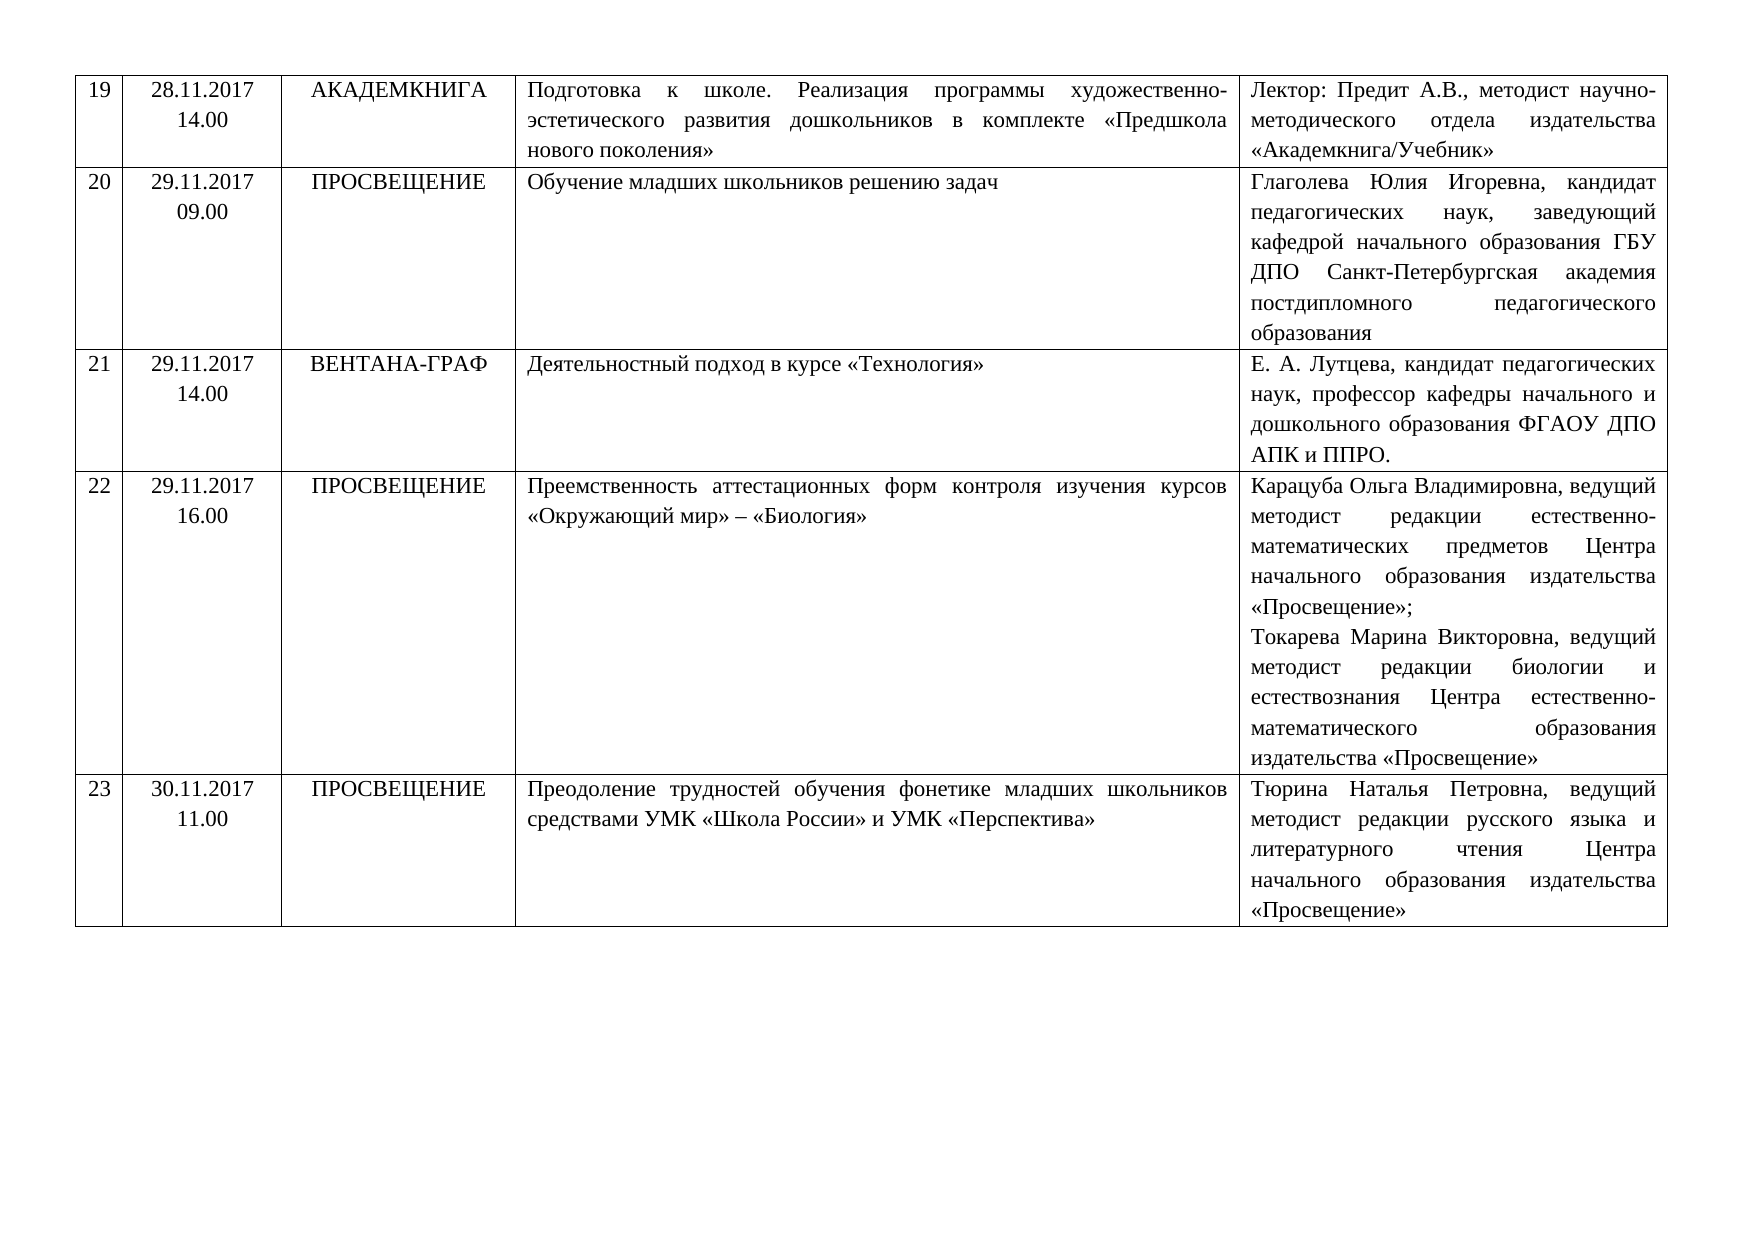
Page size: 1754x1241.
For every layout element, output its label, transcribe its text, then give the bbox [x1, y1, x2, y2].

table_cell Глаголева Юлия Игоревна, кандидат педагогических наук, заведующий кафедрой начального образования ГБУ ДПО Санкт-Петербургская академия постдипломного педагогического образования [1240, 168, 1667, 349]
table_cell Е. А. Лутцева, кандидат педагогических наук, профессор кафедры начального и дошкольного образования ФГАОУ ДПО АПК и ППРО. [1240, 350, 1667, 471]
table_cell Обучение младших школьников решению задач [516, 168, 1239, 349]
table_cell Преемственность аттестационных форм контроля изучения курсов «Окружающий мир» – «Биология» [516, 472, 1239, 774]
table_cell Карацуба Ольга Владимировна, ведущий методист редакции естественно-математических предметов Центра начального образования издательства «Просвещение»; Токарева Марина Викторовна, ведущий методист редакции биологии и естествознания Центра естественно-математического образования издательства «Просвещение» [1240, 472, 1667, 774]
table_cell АКАДЕМКНИГА [282, 76, 515, 167]
table_cell Подготовка к школе. Реализация программы художественно-эстетического развития дошкольников в комплекте «Предшкола нового поколения» [516, 76, 1239, 167]
table_cell ПРОСВЕЩЕНИЕ [282, 472, 515, 774]
table_cell Тюрина Наталья Петровна, ведущий методист редакции русского языка и литературного чтения Центра начального образования издательства «Просвещение» [1240, 775, 1667, 926]
table_cell ПРОСВЕЩЕНИЕ [282, 775, 515, 926]
table_cell Преодоление трудностей обучения фонетике младших школьников средствами УМК «Школа России» и УМК «Перспектива» [516, 775, 1239, 926]
table_cell Лектор: Предит А.В., методист научно-методического отдела издательства «Академкнига/Учебник» [1240, 76, 1667, 167]
table_cell ПРОСВЕЩЕНИЕ [282, 168, 515, 349]
table_cell ВЕНТАНА-ГРАФ [282, 350, 515, 471]
table_cell 20 [76, 168, 122, 349]
table_cell 19 [76, 76, 122, 167]
table_cell 22 [76, 472, 122, 774]
table_cell 28.11.2017 14.00 [123, 76, 281, 167]
table_cell 30.11.2017 11.00 [123, 775, 281, 926]
table_cell 23 [76, 775, 122, 926]
table_cell 21 [76, 350, 122, 471]
table_cell 29.11.2017 09.00 [123, 168, 281, 349]
table_cell 29.11.2017 16.00 [123, 472, 281, 774]
table_cell Деятельностный подход в курсе «Технология» [516, 350, 1239, 471]
table_cell 29.11.2017 14.00 [123, 350, 281, 471]
